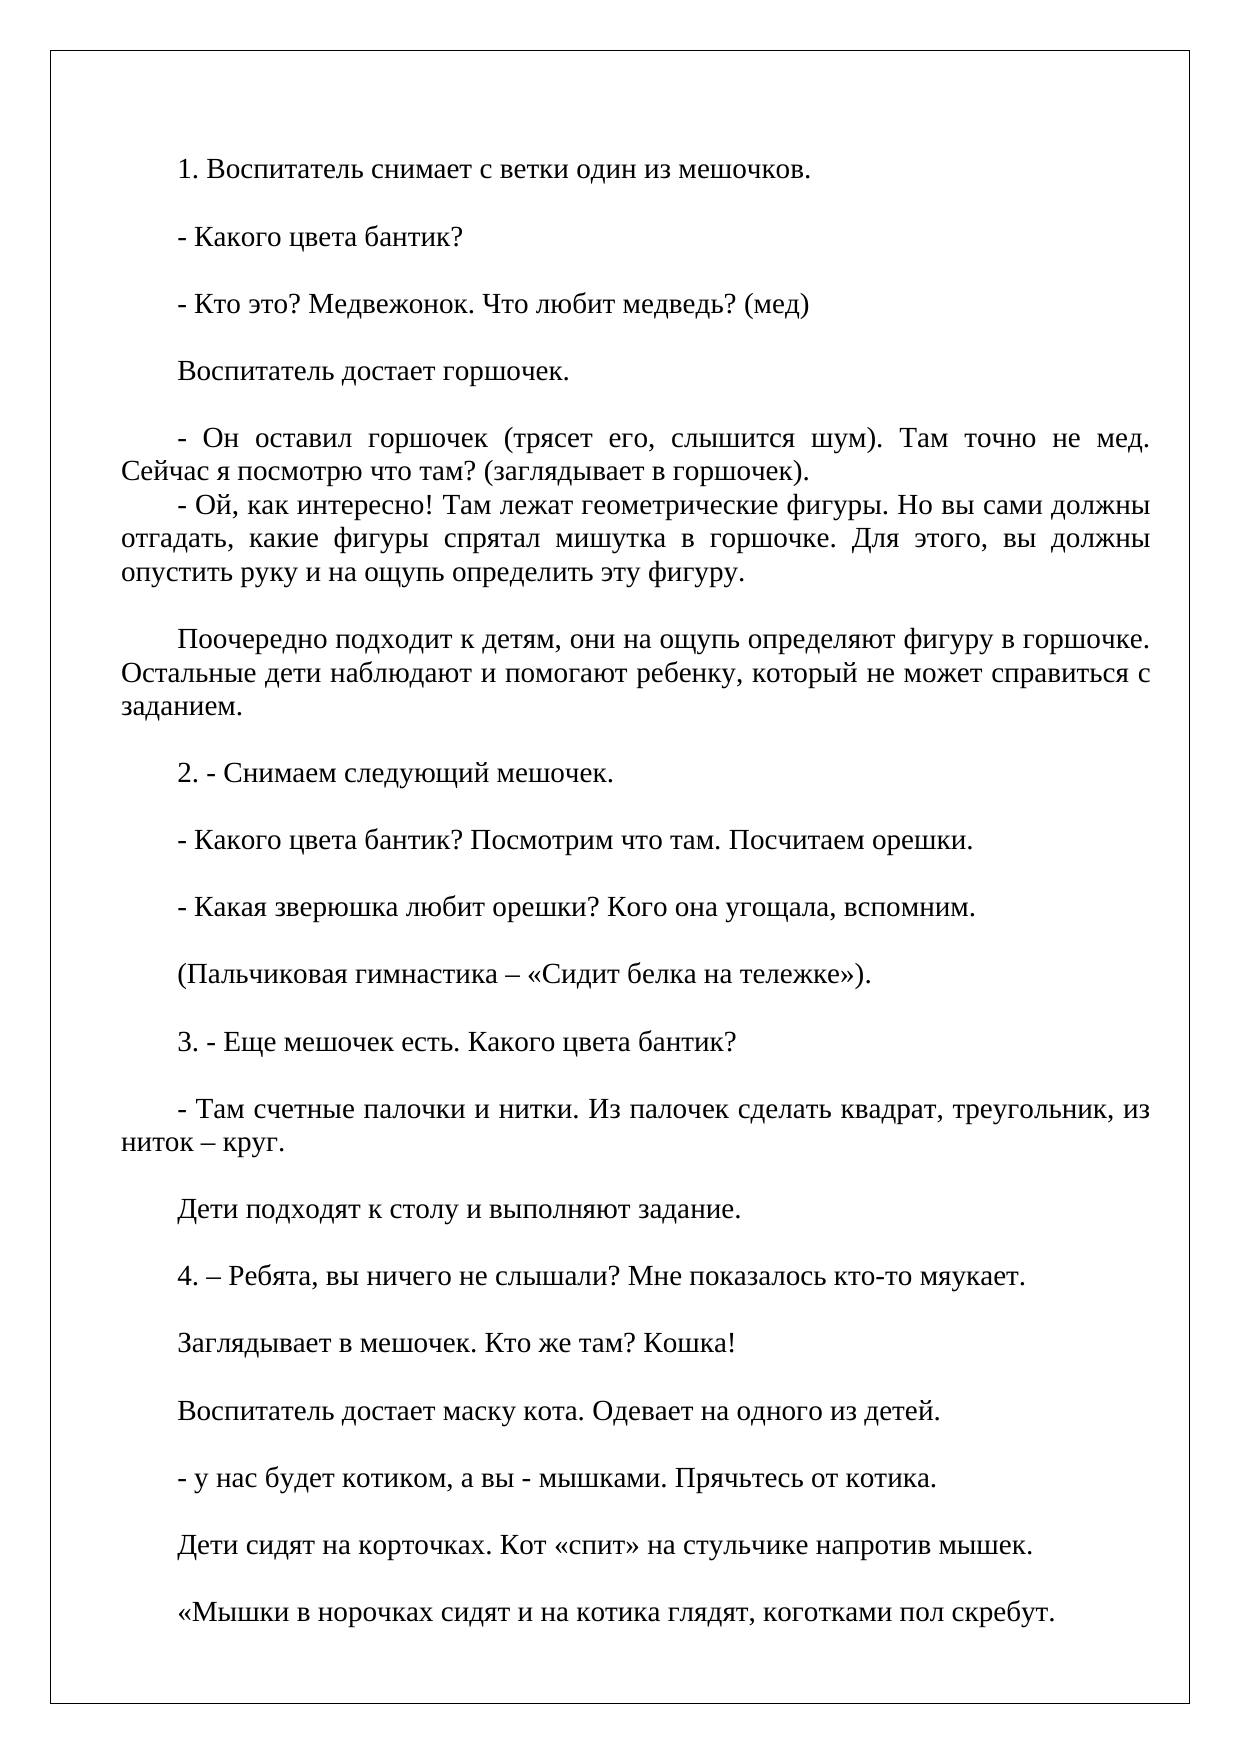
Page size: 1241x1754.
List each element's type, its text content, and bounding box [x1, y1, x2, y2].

text 4. – Ребята, вы ничего не слышали? Мне показалось кто-то мяукает. [121, 1258, 1152, 1292]
text 3. - Еще мешочек есть. Какого цвета бантик? [121, 1024, 1152, 1057]
text - Какого цвета бантик? Посмотрим что там. Посчитаем орешки. [121, 822, 1152, 856]
text - Ой, как интересно! Там лежат геометрические фигуры. Но вы сами должны отгадать, какие фигуры спрятал мишутка в горшочке. Для этого, вы должны опустить руку и на ощупь определить эту фигуру. [121, 487, 1152, 588]
text - у нас будет котиком, а вы - мышками. Прячьтесь от котика. [121, 1460, 1152, 1493]
text Поочередно подходит к детям, они на ощупь определяют фигуру в горшочке. Остальные дети наблюдают и помогают ребенку, который не может справиться с заданием. [121, 621, 1152, 722]
text Дети подходят к столу и выполняют задание. [121, 1191, 1152, 1225]
text - Он оставил горшочек (трясет его, слышится шум). Там точно не мед. Сейчас я посмотрю что там? (заглядывает в горшочек). [121, 420, 1152, 487]
text 2. - Снимаем следующий мешочек. [121, 755, 1152, 789]
text - Какого цвета бантик? [121, 219, 1152, 252]
text «Мышки в норочках сидят и на котика глядят, коготками пол скребут. [121, 1594, 1152, 1627]
text Заглядывает в мешочек. Кто же там? Кошка! [121, 1326, 1152, 1359]
text - Кто это? Медвежонок. Что любит медведь? (мед) [121, 286, 1152, 319]
text Воспитатель достает горшочек. [121, 353, 1152, 386]
text 1. Воспитатель снимает с ветки один из мешочков. [121, 152, 1152, 185]
text - Там счетные палочки и нитки. Из палочек сделать квадрат, треугольник, из ниток – круг. [121, 1091, 1152, 1158]
text - Какая зверюшка любит орешки? Кого она угощала, вспомним. [121, 889, 1152, 923]
text Воспитатель достает маску кота. Одевает на одного из детей. [121, 1393, 1152, 1426]
text Дети сидят на корточках. Кот «спит» на стульчике напротив мышек. [121, 1527, 1152, 1560]
text (Пальчиковая гимнастика – «Сидит белка на тележке»). [121, 957, 1152, 990]
